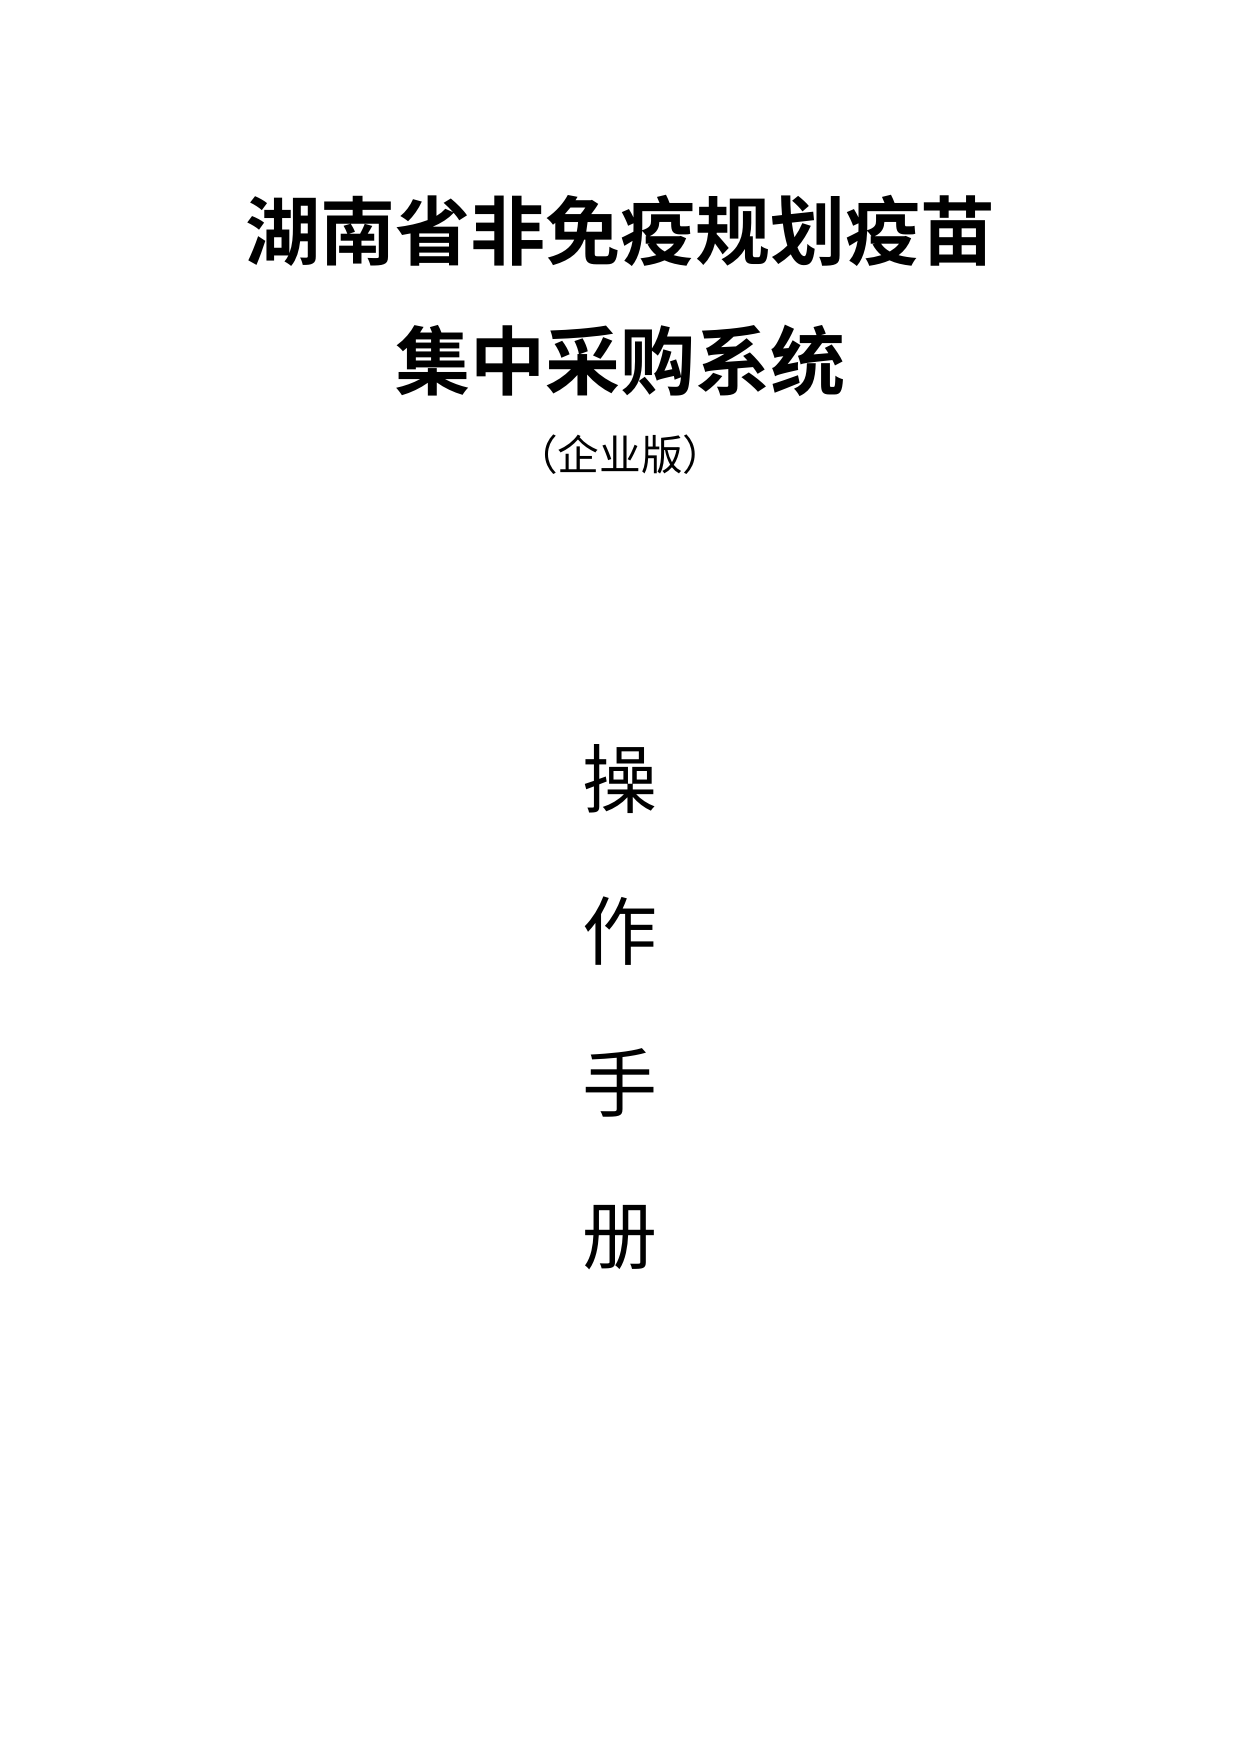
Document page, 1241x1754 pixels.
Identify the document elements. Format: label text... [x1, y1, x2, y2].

text 湖南省非免疫规划疫苗 集中采购系统 [187, 162, 1053, 422]
text （企业版） [187, 422, 1053, 482]
text 作 [187, 873, 1053, 981]
text 手 [187, 1025, 1053, 1133]
text 操 [187, 721, 1053, 829]
text 册 [187, 1177, 1053, 1286]
